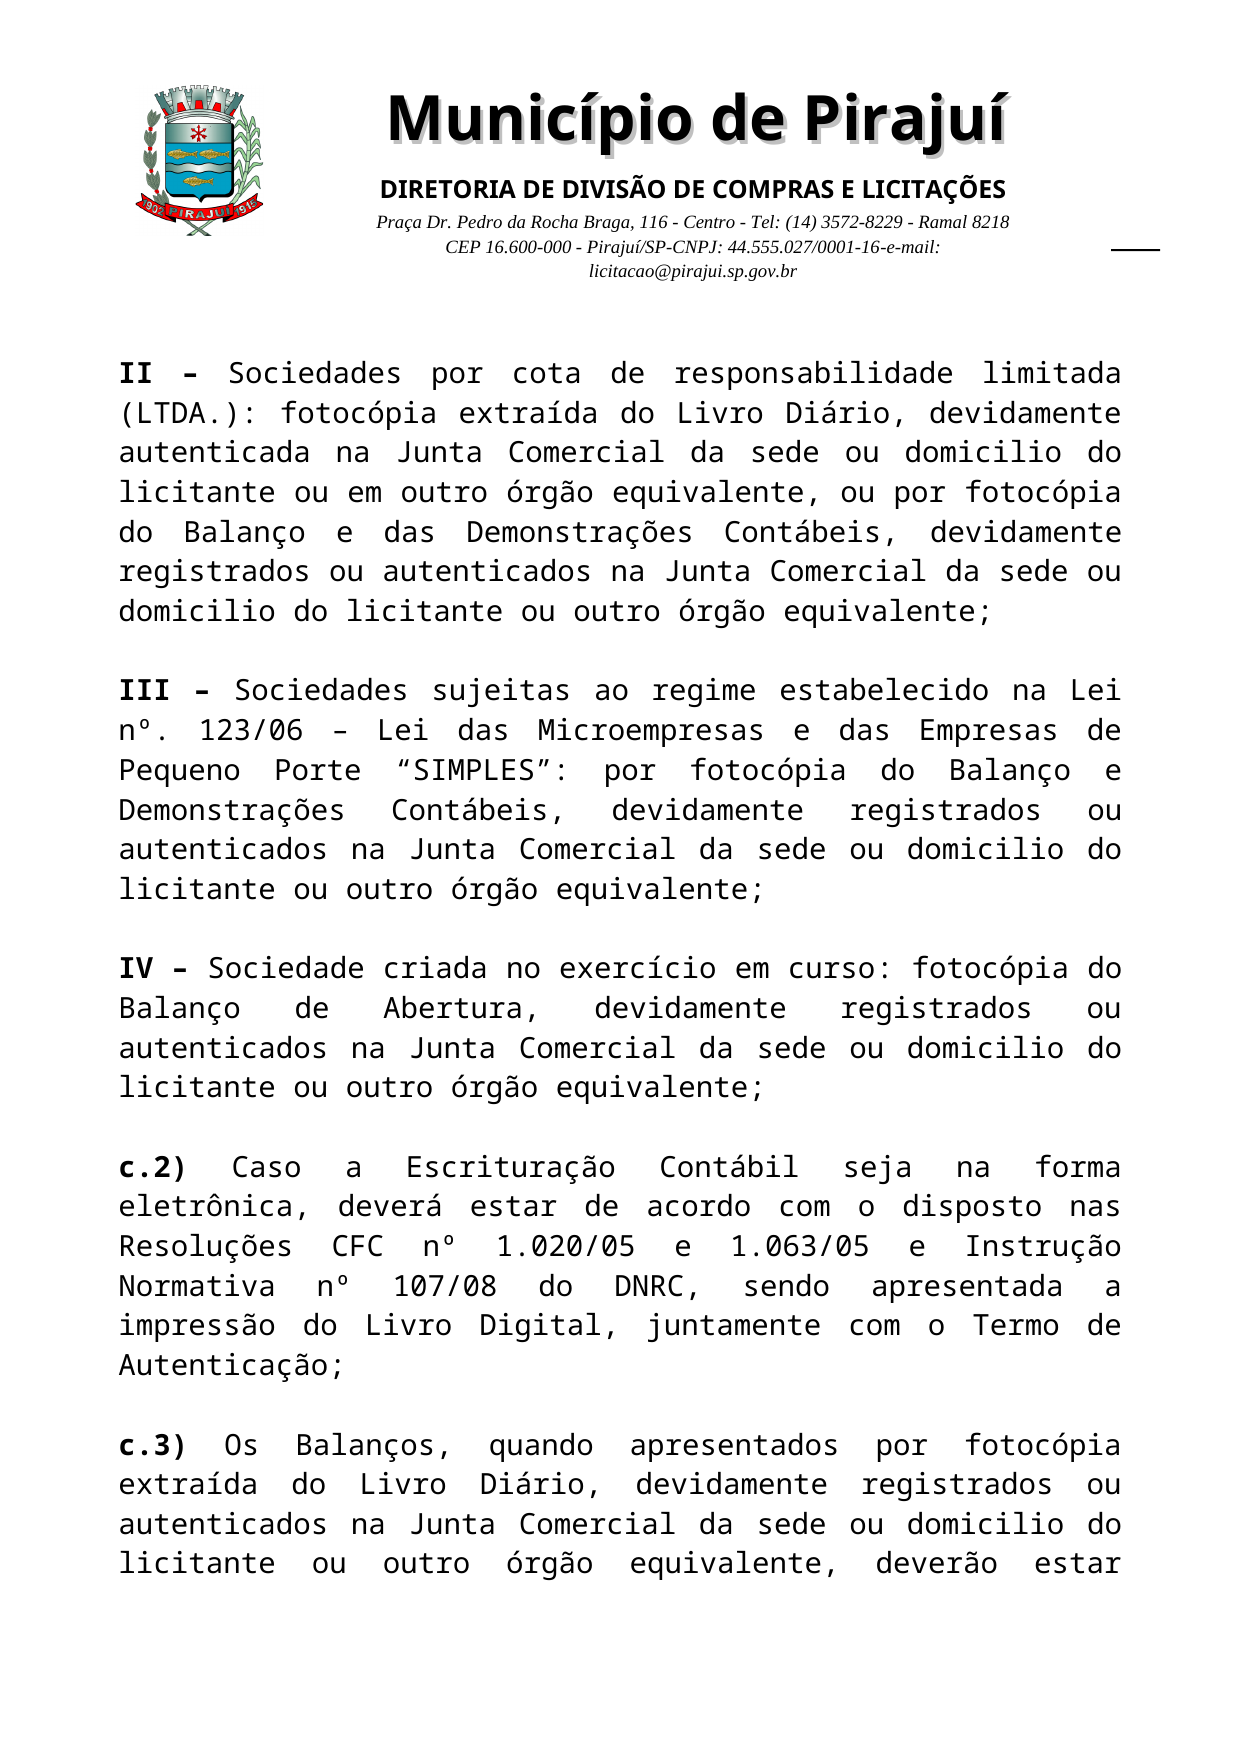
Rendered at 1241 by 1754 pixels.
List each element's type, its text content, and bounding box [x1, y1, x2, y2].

picture [135, 85, 264, 236]
text III – Sociedades sujeitas ao regime estabelecido na Lei nº. 123/06 – Lei das Microempresas e das Empresas de Pequeno Porte “SIMPLES”: por fotocópia do Balanço e Demonstrações Contábeis, devidamente registrados ou autenticados na Junta Comercial da sede ou domicilio do licitante ou outro órgão equivalente; [118, 670, 1122, 908]
text IV – Sociedade criada no exercício em curso: fotocópia do Balanço de Abertura, devidamente registrados ou autenticados na Junta Comercial da sede ou domicilio do licitante ou outro órgão equivalente; [118, 947, 1122, 1106]
text c.2) Caso a Escrituração Contábil seja na forma eletrônica, deverá estar de acordo com o disposto nas Resoluções CFC nº 1.020/05 e 1.063/05 e Instrução Normativa nº 107/08 do DNRC, sendo apresentada a impressão do Livro Digital, juntamente com o Termo de Autenticação; [118, 1146, 1122, 1384]
text II – Sociedades por cota de responsabilidade limitada (LTDA.): fotocópia extraída do Livro Diário, devidamente autenticada na Junta Comercial da sede ou domicilio do licitante ou em outro órgão equivalente, ou por fotocópia do Balanço e das Demonstrações Contábeis, devidamente registrados ou autenticados na Junta Comercial da sede ou domicilio do licitante ou outro órgão equivalente; [118, 352, 1122, 630]
